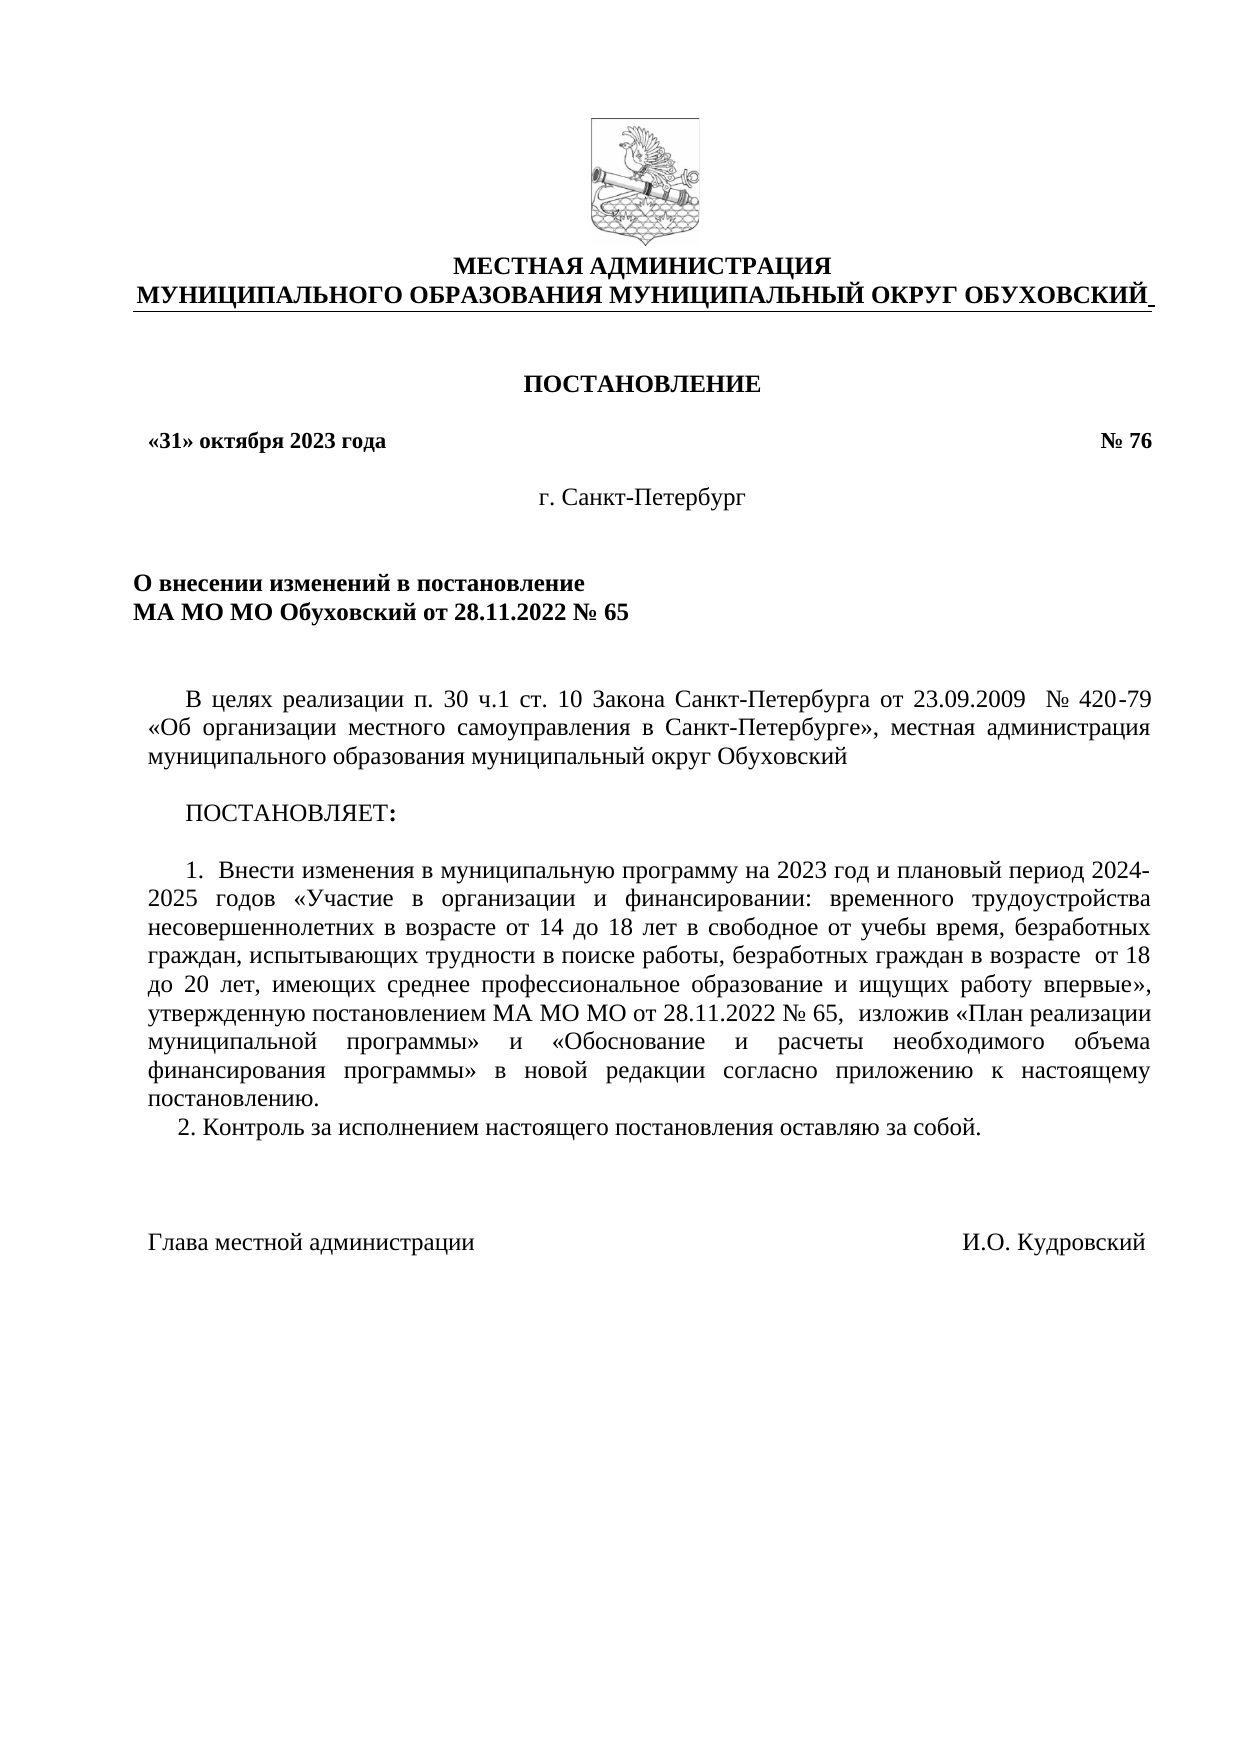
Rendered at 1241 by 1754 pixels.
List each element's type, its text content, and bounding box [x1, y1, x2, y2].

text Глава местной администрации И.О. Кудровский [148, 1227, 1152, 1256]
text О внесении изменений в постановление [133, 568, 1152, 597]
text В целях реализации п. 30 ч.1 ст. 10 Закона Санкт-Петербурга от 23.09.2009 № 420-79 «Об организации местного самоуправления в Санкт-Петербурге», местная администрация муниципального образования муниципальный округ Обуховский [148, 684, 1152, 770]
picture [591, 118, 700, 246]
table_header «31» октября 2023 года [136, 427, 650, 453]
table_header № 76 [650, 427, 1163, 453]
text ПОСТАНОВЛЕНИЕ [133, 369, 1152, 398]
text МА МО МО Обуховский от 28.11.2022 № 65 [133, 597, 1152, 626]
text ПОСТАНОВЛЯЕТ: [148, 798, 1152, 827]
text 2. Контроль за исполнением настоящего постановления оставляю за собой. [148, 1112, 1152, 1141]
text 1. Внести изменения в муниципальную программу на 2023 год и плановый период 2024-2025 годов «Участие в организации и финансировании: временного трудоустройства несовершеннолетних в возрасте от 14 до 18 лет в свободное от учебы время, безработных граждан, испытывающих трудности в поиске работы, безработных граждан в возрасте от 18 до 20 лет, имеющих среднее профессиональное образование и ищущих работу впервые», утвержденную постановлением МА МО МО от 28.11.2022 № 65, изложив «План реализации муниципальной программы» и «Обоснование и расчеты необходимого объема финансирования программы» в новой редакции согласно приложению к настоящему постановлению. [148, 855, 1152, 1112]
text г. Санкт-Петербург [133, 482, 1152, 511]
text МУНИЦИПАЛЬНОГО ОБРАЗОВАНИЯ МУНИЦИПАЛЬНЫЙ ОКРУГ ОБУХОВСКИЙ [133, 280, 1152, 311]
text МЕСТНАЯ АДМИНИСТРАЦИЯ [133, 251, 1152, 280]
